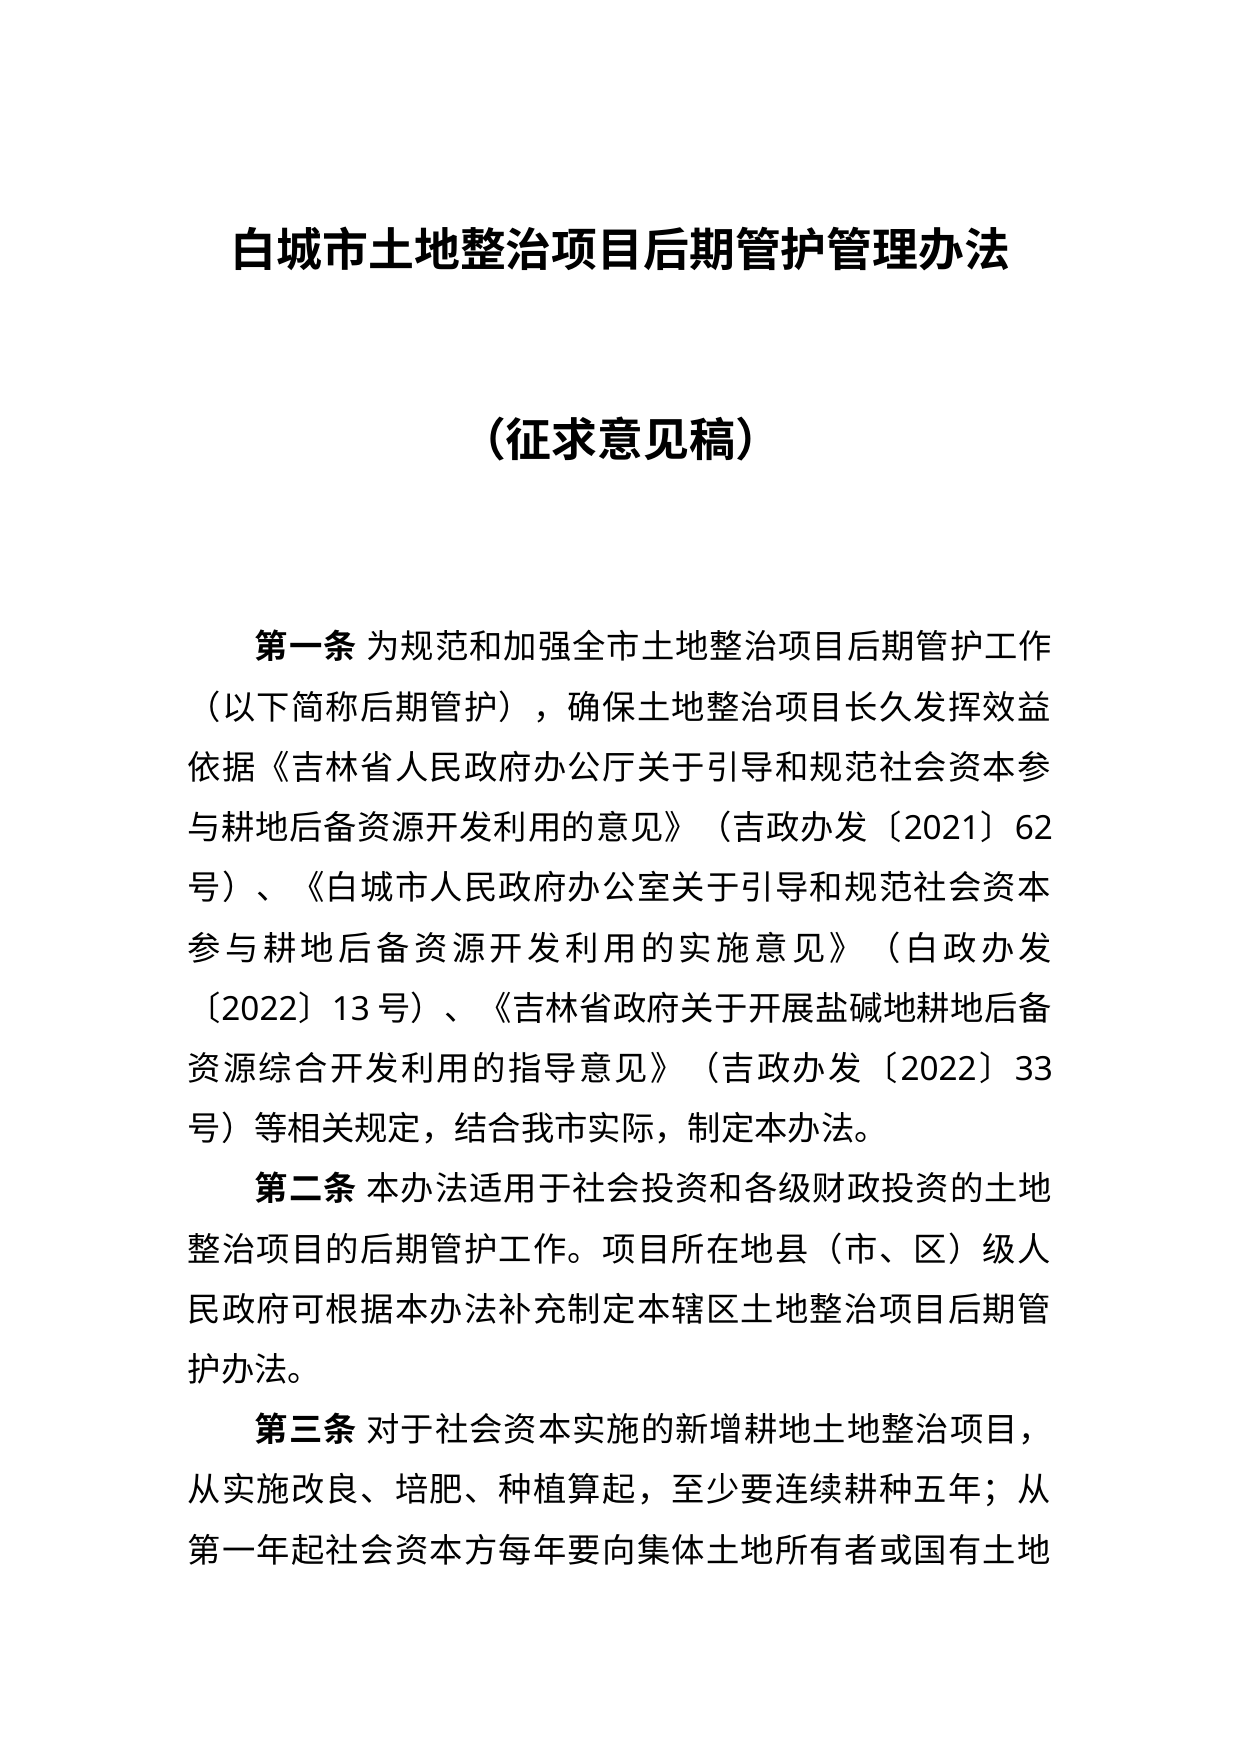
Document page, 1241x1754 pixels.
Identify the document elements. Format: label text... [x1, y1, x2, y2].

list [187, 1393, 1053, 1574]
subtitle 白城市土地整治项目后期管护管理办法 [187, 197, 1053, 295]
subtitle （征求意见稿） [187, 388, 1053, 485]
list 第一条 为规范和加强全市土地整治项目后期管护工作（以下简称后期管护），确保土地整治项目长久发挥效益，依据《吉林省人民政府办公厅关于引导和规范社会资本参与耕地后备资源开发利用的意见》（吉政办发〔2021〕62号）、《白城市人民政府办公室关于引导和规范社会资本参与耕地后备资源开发利用的实施意见》（白政办发〔2022〕13号）、《吉林省政府关于开展盐碱地耕地后备资源综合开发利用的指导意见》（吉政办发〔2022〕33号）等相关规定，结合我市实际，制定本办法。 [187, 611, 1053, 1153]
list 第二条 本办法适用于社会投资和各级财政投资的土地整治项目的后期管护工作。项目所在地县（市、区）级人民政府可根据本办法补充制定本辖区土地整治项目后期管护办法。 [187, 1153, 1053, 1393]
